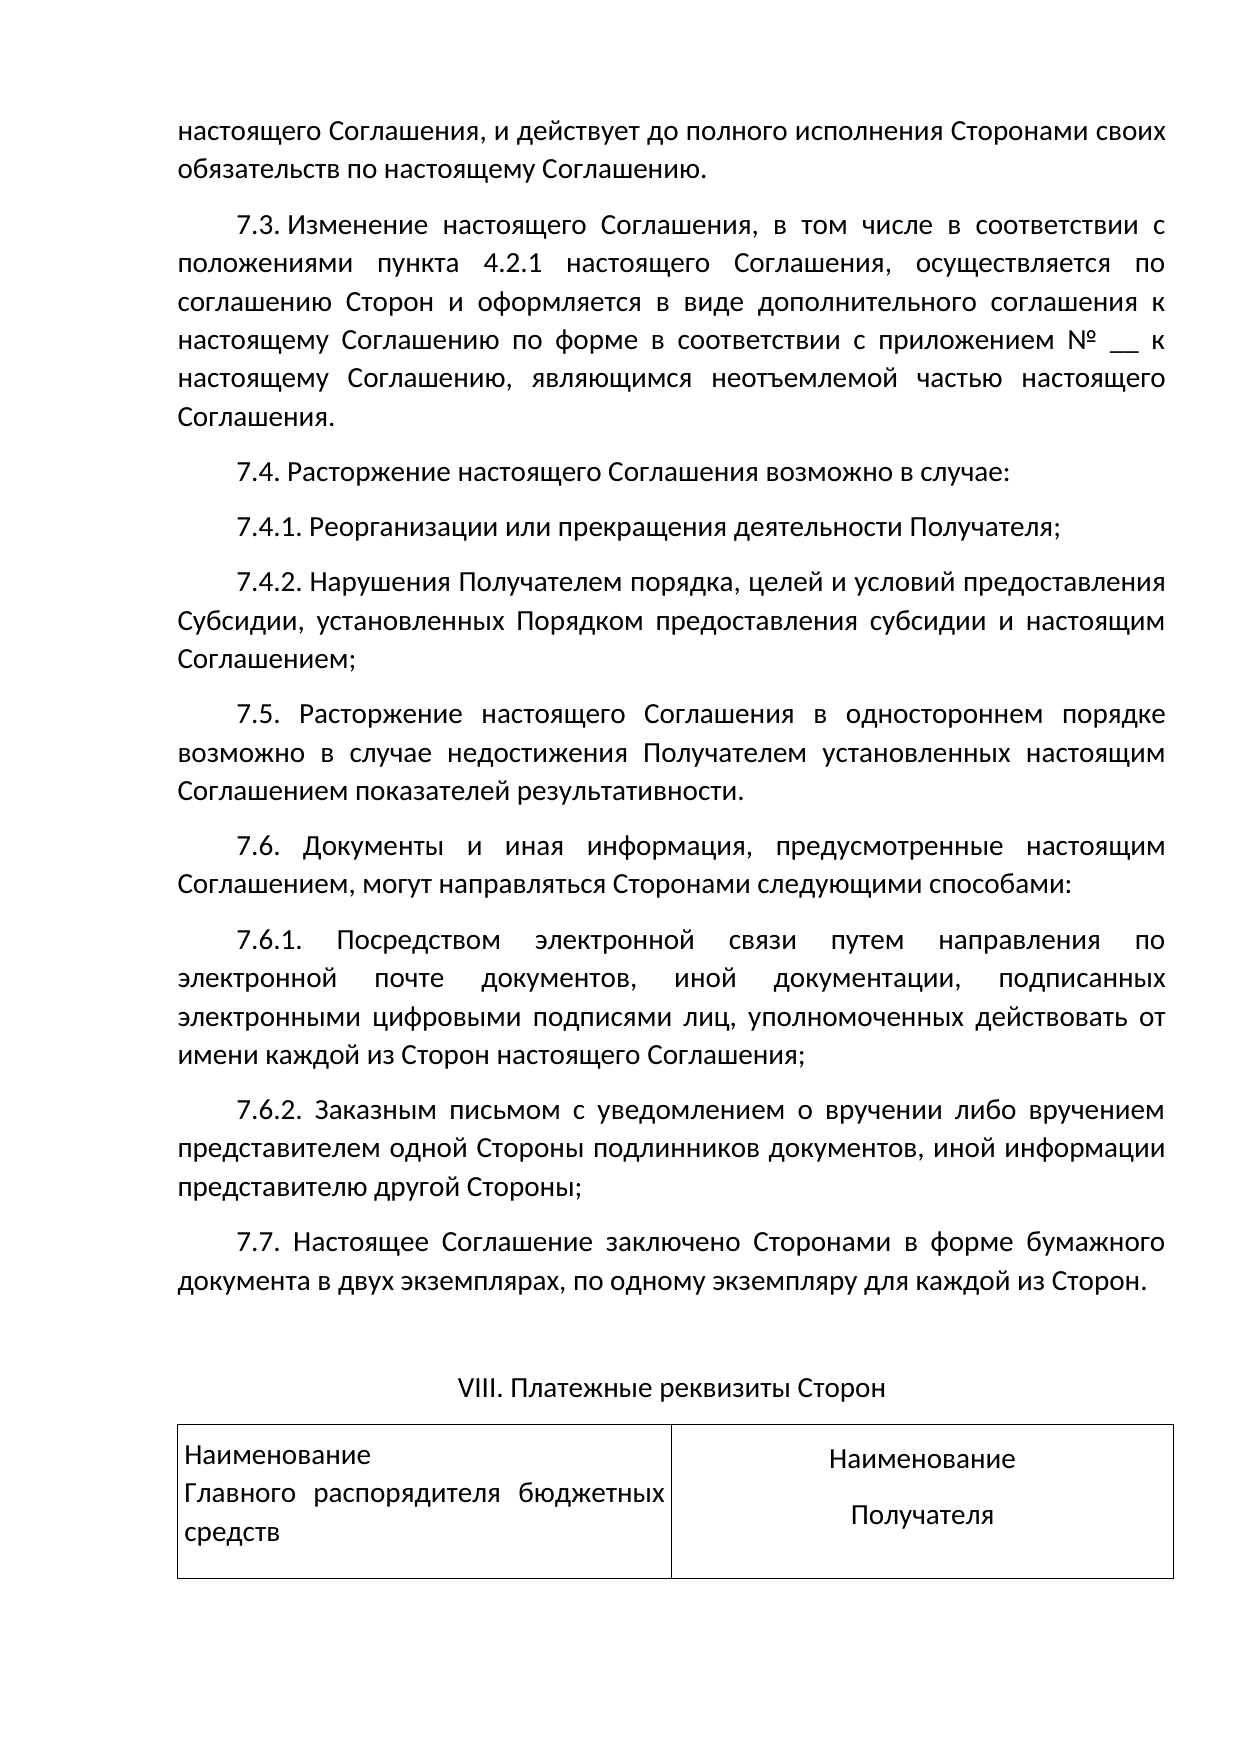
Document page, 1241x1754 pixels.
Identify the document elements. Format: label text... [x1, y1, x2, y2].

text 7.7. Настоящее Соглашение заключено Сторонами в форме бумажного документа в двух экземплярах, по одному экземпляру для каждой из Сторон. [177, 1223, 1167, 1297]
text 7.5. Расторжение настоящего Соглашения в одностороннем порядке возможно в случае недостижения Получателем установленных настоящим Соглашением показателей результативности. [177, 695, 1167, 808]
table_header Наименование Главного распорядителя бюджетных средств [178, 1425, 671, 1578]
text VIII. Платежные реквизиты Сторон [177, 1369, 1167, 1404]
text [177, 112, 1167, 186]
text 7.4.2. Нарушения Получателем порядка, целей и условий предоставления Субсидии, установленных Порядком предоставления субсидии и настоящим Соглашением; [177, 563, 1167, 676]
text 7.6. Документы и иная информация, предусмотренные настоящим Соглашением, могут направляться Сторонами следующими способами: [177, 827, 1167, 901]
text 7.3. Изменение настоящего Соглашения, в том числе в соответствии с положениями пункта 4.2.1 настоящего Соглашения, осуществляется по соглашению Сторон и оформляется в виде дополнительного соглашения к настоящему Соглашению по форме в соответствии с приложением № __ к настоящему Соглашению, являющимся неотъемлемой частью настоящего Соглашения. [177, 206, 1167, 433]
text 7.6.1. Посредством электронной связи путем направления по электронной почте документов, иной документации, подписанных электронными цифровыми подписями лиц, уполномоченных действовать от имени каждой из Сторон настоящего Соглашения; [177, 921, 1167, 1072]
text 7.6.2. Заказным письмом с уведомлением о вручении либо вручением представителем одной Стороны подлинников документов, иной информации представителю другой Стороны; [177, 1091, 1167, 1204]
text 7.4.1. Реорганизации или прекращения деятельности Получателя; [177, 508, 1167, 544]
table_header Наименование Получателя [672, 1425, 1173, 1578]
text 7.4. Расторжение настоящего Соглашения возможно в случае: [177, 453, 1167, 489]
